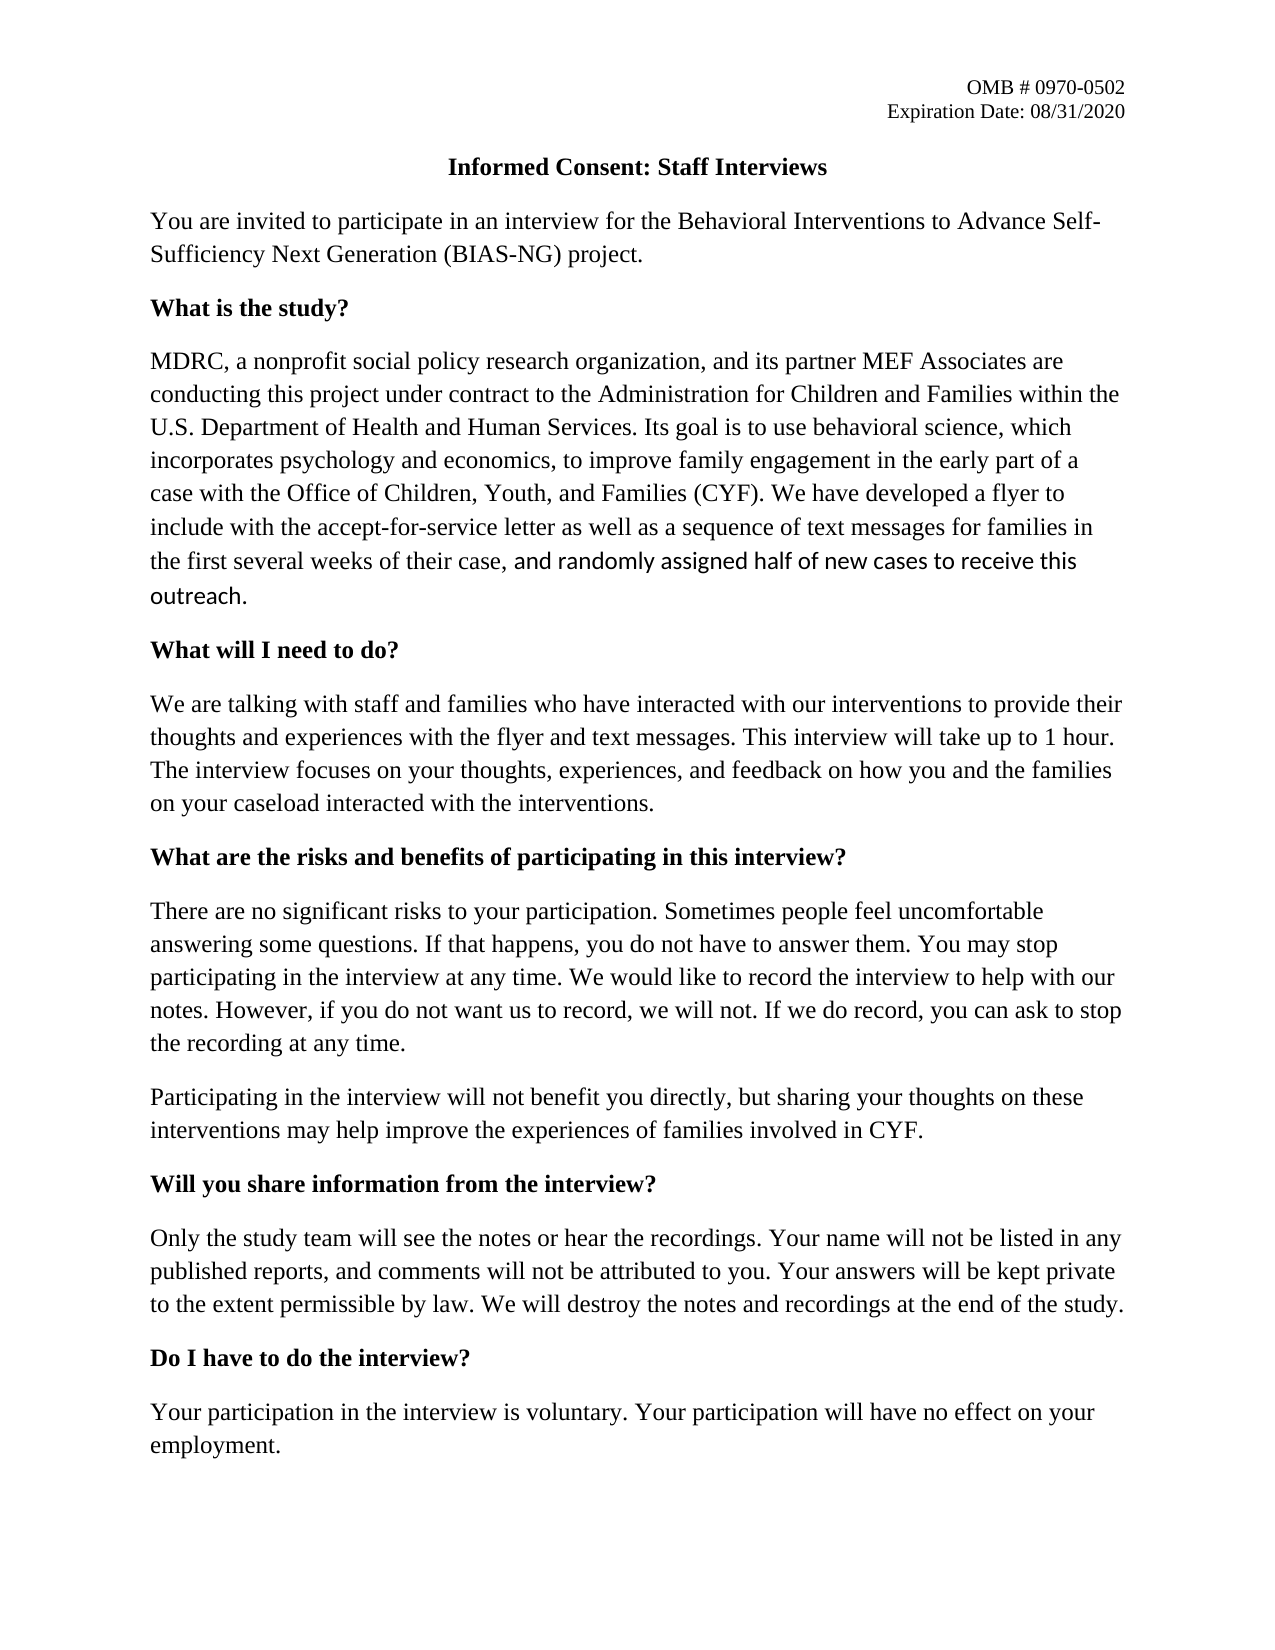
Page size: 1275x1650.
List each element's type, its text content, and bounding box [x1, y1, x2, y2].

text Participating in the interview will not benefit you directly, but sharing your thoughts on these interventions may help improve the experiences of families involved in CYF. [150, 1082, 1125, 1144]
text We are talking with staff and families who have interacted with our interventions to provide their thoughts and experiences with the flyer and text messages. This interview will take up to 1 hour. The interview focuses on your thoughts, experiences, and feedback on how you and the families on your caseload interacted with the interventions. [150, 689, 1125, 817]
text MDRC, a nonprofit social policy research organization, and its partner MEF Associates are conducting this project under contract to the Administration for Children and Families within the U.S. Department of Health and Human Services. Its goal is to use behavioral science, which incorporates psychology and economics, to improve family engagement in the early part of a case with the Office of Children, Youth, and Families (CYF). We have developed a flyer to include with the accept-for-service letter as well as a sequence of text messages for families in the first several weeks of their case, and randomly assigned half of new cases to receive this outreach. [150, 346, 1125, 610]
text You are invited to participate in an interview for the Behavioral Interventions to Advance Self-Sufficiency Next Generation (BIAS-NG) project. [150, 206, 1125, 267]
text There are no significant risks to your participation. Sometimes people feel uncomfortable answering some questions. If that happens, you do not have to answer them. You may stop participating in the interview at any time. We would like to record the interview to help with our notes. However, if you do not want us to record, we will not. If we do record, you can ask to stop the recording at any time. [150, 896, 1125, 1057]
text Informed Consent: Staff Interviews [150, 152, 1125, 181]
text What are the risks and benefits of participating in this interview? [150, 842, 1125, 871]
text Do I have to do the interview? [150, 1343, 1125, 1372]
text Only the study team will see the notes or hear the recordings. Your name will not be listed in any published reports, and comments will not be attributed to you. Your answers will be kept private to the extent permissible by law. We will destroy the notes and recordings at the end of the study. [150, 1223, 1125, 1318]
text Will you share information from the interview? [150, 1169, 1125, 1198]
text What is the study? [150, 293, 1125, 321]
text What will I need to do? [150, 636, 1125, 664]
text Your participation in the interview is voluntary. Your participation will have no effect on your employment. [150, 1397, 1125, 1458]
